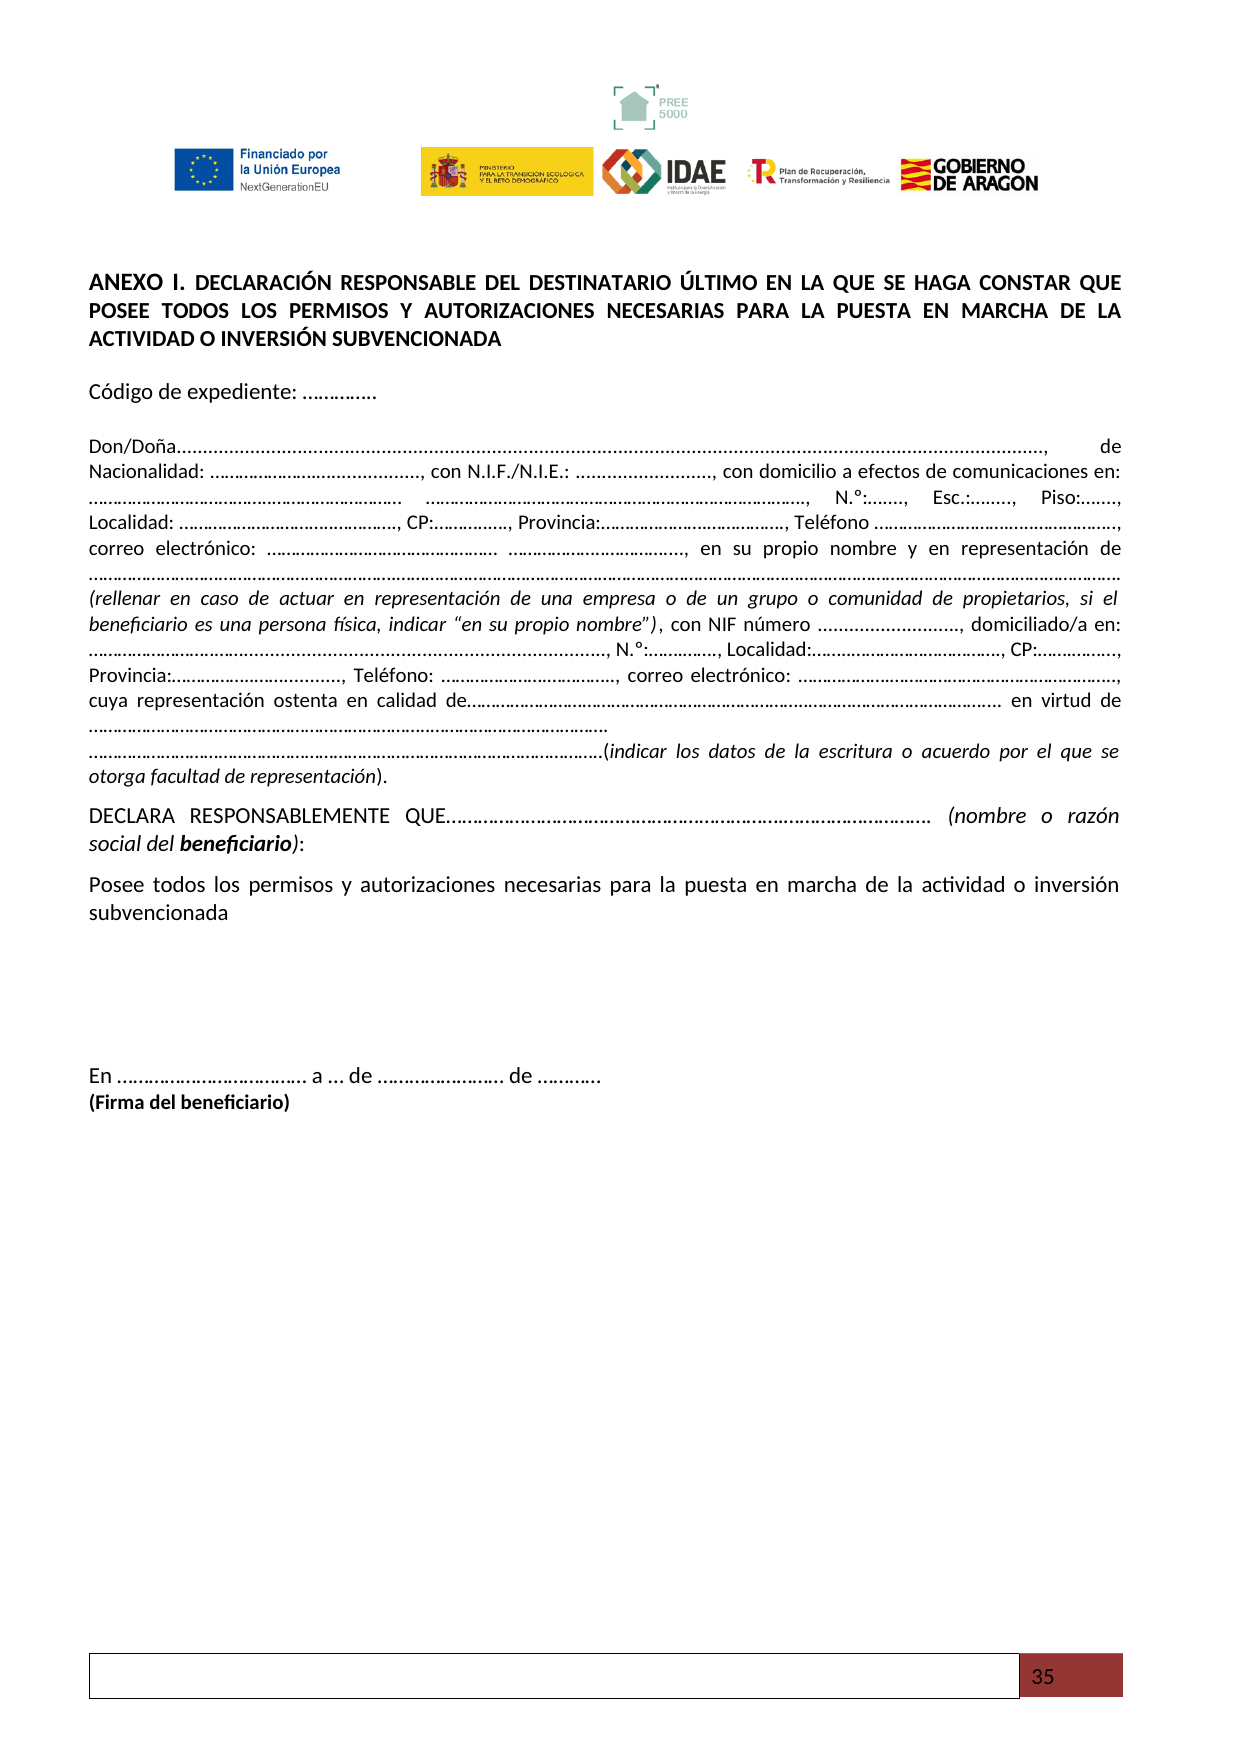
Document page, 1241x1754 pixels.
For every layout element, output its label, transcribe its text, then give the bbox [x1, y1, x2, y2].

text (Firma del beneficiario) [89, 1089, 1122, 1114]
picture [162, 72, 1049, 207]
subtitle ANEXO I. DECLARACIÓN RESPONSABLE DEL DESTINATARIO ÚLTIMO EN LA QUE SE HAGA CONSTAR QUE POSEE TODOS LOS PERMISOS Y AUTORIZACIONES NECESARIAS PARA LA PUESTA EN MARCHA DE LA ACTIVIDAD O INVERSIÓN SUBVENCIONADA [89, 266, 1122, 352]
text Posee todos los permisos y autorizaciones necesarias para la puesta en marcha de la actividad o inversión subvencionada [89, 870, 1122, 926]
text DECLARA RESPONSABLEMENTE QUE……………………………………………………….………………………. (nombre o razón social del beneficiario): [89, 801, 1122, 857]
text En ……………………………… a … de …………………… de ………… [89, 1061, 1122, 1089]
text Don/Doña....................................................................................................................................................................., de Nacionalidad: ………………….…................., con N.I.F./N.I.E.: .........................., con domicilio a efectos de comunicaciones en: ………………………………..……………………… ……………………………………………………………………., N.º:…...., Esc.:…....., Piso:…...., Localidad: …………………………..…………., CP:………..…., Provincia:………………….……………., Teléfono ……………………….…..…………….., correo electrónico: ………………………………………… ………………..…………...., en su propio nombre y en representación de ……………………………………………………….……………………………………………………………………………………………………………………………………. (rellenar en caso de actuar en representación de una empresa o de un grupo o comunidad de propietarios, si el beneficiario es una persona física, indicar “en su propio nombre”), con NIF número ..........................., domiciliado/a en: ……………………..……....................................................................., N.º:…….……., Localidad:……..…………………………., CP:…….……..., Provincia:……………..……..........., Teléfono: ………………….………….., correo electrónico: ……………….……………………………………….., cuya representación ostenta en calidad de……………………………………………………………..……………………………….... en virtud de ……………………………………………………………..……………………………….……………………………………………………………………………………………..(indicar los datos de la escritura o acuerdo por el que se otorga facultad de representación). [89, 433, 1122, 789]
text Código de expediente: ………….. [89, 377, 1122, 405]
